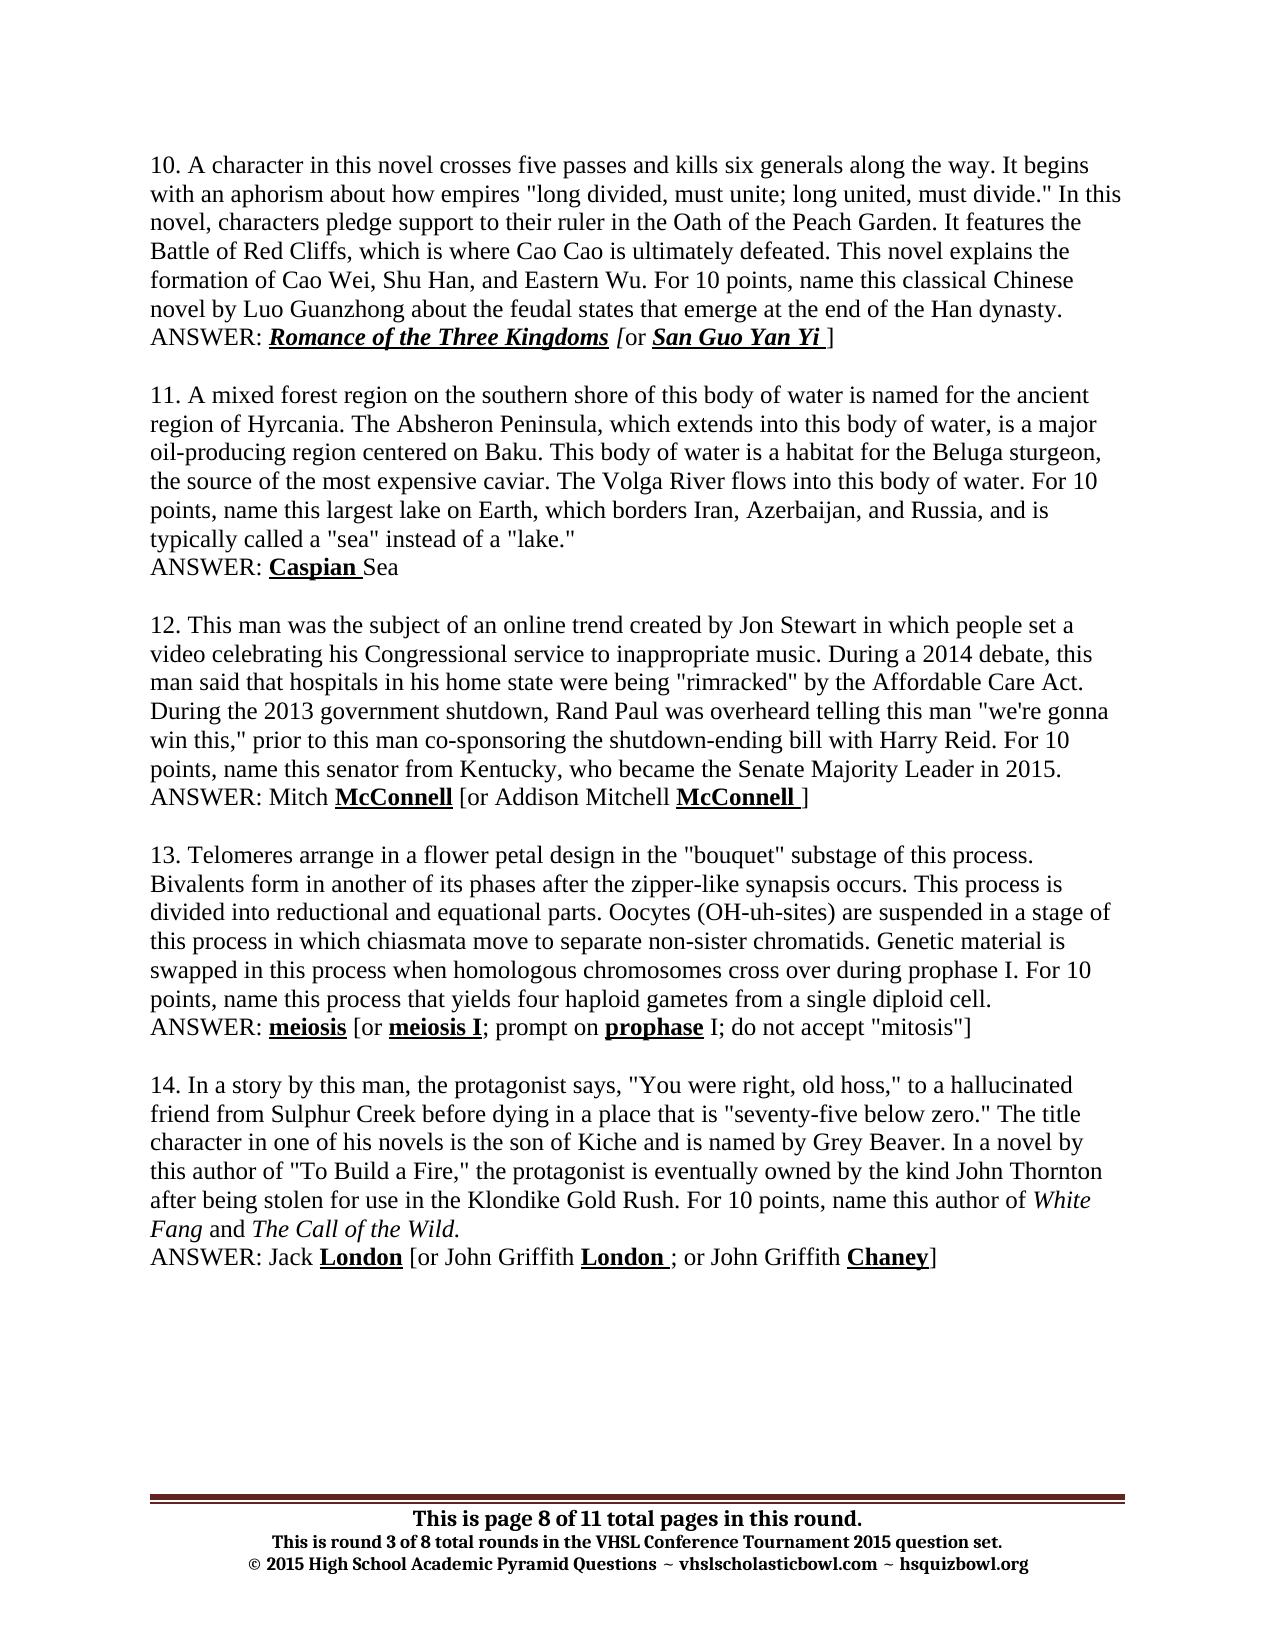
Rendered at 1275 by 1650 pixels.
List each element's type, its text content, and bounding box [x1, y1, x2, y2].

text 13. Telomeres arrange in a flower petal design in the "bouquet" substage of this process. Bivalents form in another of its phases after the zipper-like synapsis occurs. This process is divided into reductional and equational parts. Oocytes (OH-uh-sites) are suspended in a stage of this process in which chiasmata move to separate non-sister chromatids. Genetic material is swapped in this process when homologous chromosomes cross over during prophase I. For 10 points, name this process that yields four haploid gametes from a single diploid cell. ANSWER: meiosis [or meiosis I; prompt on prophase I; do not accept "mitosis"] [150, 840, 1125, 1041]
text 11. A mixed forest region on the southern shore of this body of water is named for the ancient region of Hyrcania. The Absheron Peninsula, which extends into this body of water, is a major oil-producing region centered on Baku. This body of water is a habitat for the Beluga sturgeon, the source of the most expensive caviar. The Volga River flows into this body of water. For 10 points, name this largest lake on Earth, which borders Iran, Azerbaijan, and Russia, and is typically called a "sea" instead of a "lake." ANSWER: Caspian Sea [150, 380, 1125, 581]
text 14. In a story by this man, the protagonist says, "You were right, old hoss," to a hallucinated friend from Sulphur Creek before dying in a place that is "seventy-five below zero." The title character in one of his novels is the son of Kiche and is named by Grey Beaver. In a novel by this author of "To Build a Fire," the protagonist is eventually owned by the kind John Thornton after being stolen for use in the Klondike Gold Rush. For 10 points, name this author of White Fang and The Call of the Wild. ANSWER: Jack London [or John Griffith London ; or John Griffith Chaney] [150, 1070, 1125, 1271]
text 10. A character in this novel crosses five passes and kills six generals along the way. It begins with an aphorism about how empires "long divided, must unite; long united, must divide." In this novel, characters pledge support to their ruler in the Oath of the Peach Garden. It features the Battle of Red Cliffs, which is where Cao Cao is ultimately defeated. This novel explains the formation of Cao Wei, Shu Han, and Eastern Wu. For 10 points, name this classical Chinese novel by Luo Guanzhong about the feudal states that emerge at the end of the Han dynasty. ANSWER: Romance of the Three Kingdoms [or San Guo Yan Yi ] [150, 150, 1125, 351]
text 12. This man was the subject of an online trend created by Jon Stewart in which people set a video celebrating his Congressional service to inappropriate music. During a 2014 debate, this man said that hospitals in his home state were being "rimracked" by the Affordable Care Act. During the 2013 government shutdown, Rand Paul was overheard telling this man "we're gonna win this," prior to this man co-sponsoring the shutdown-ending bill with Harry Reid. For 10 points, name this senator from Kentucky, who became the Senate Majority Leader in 2015. ANSWER: Mitch McConnell [or Addison Mitchell McConnell ] [150, 610, 1125, 811]
